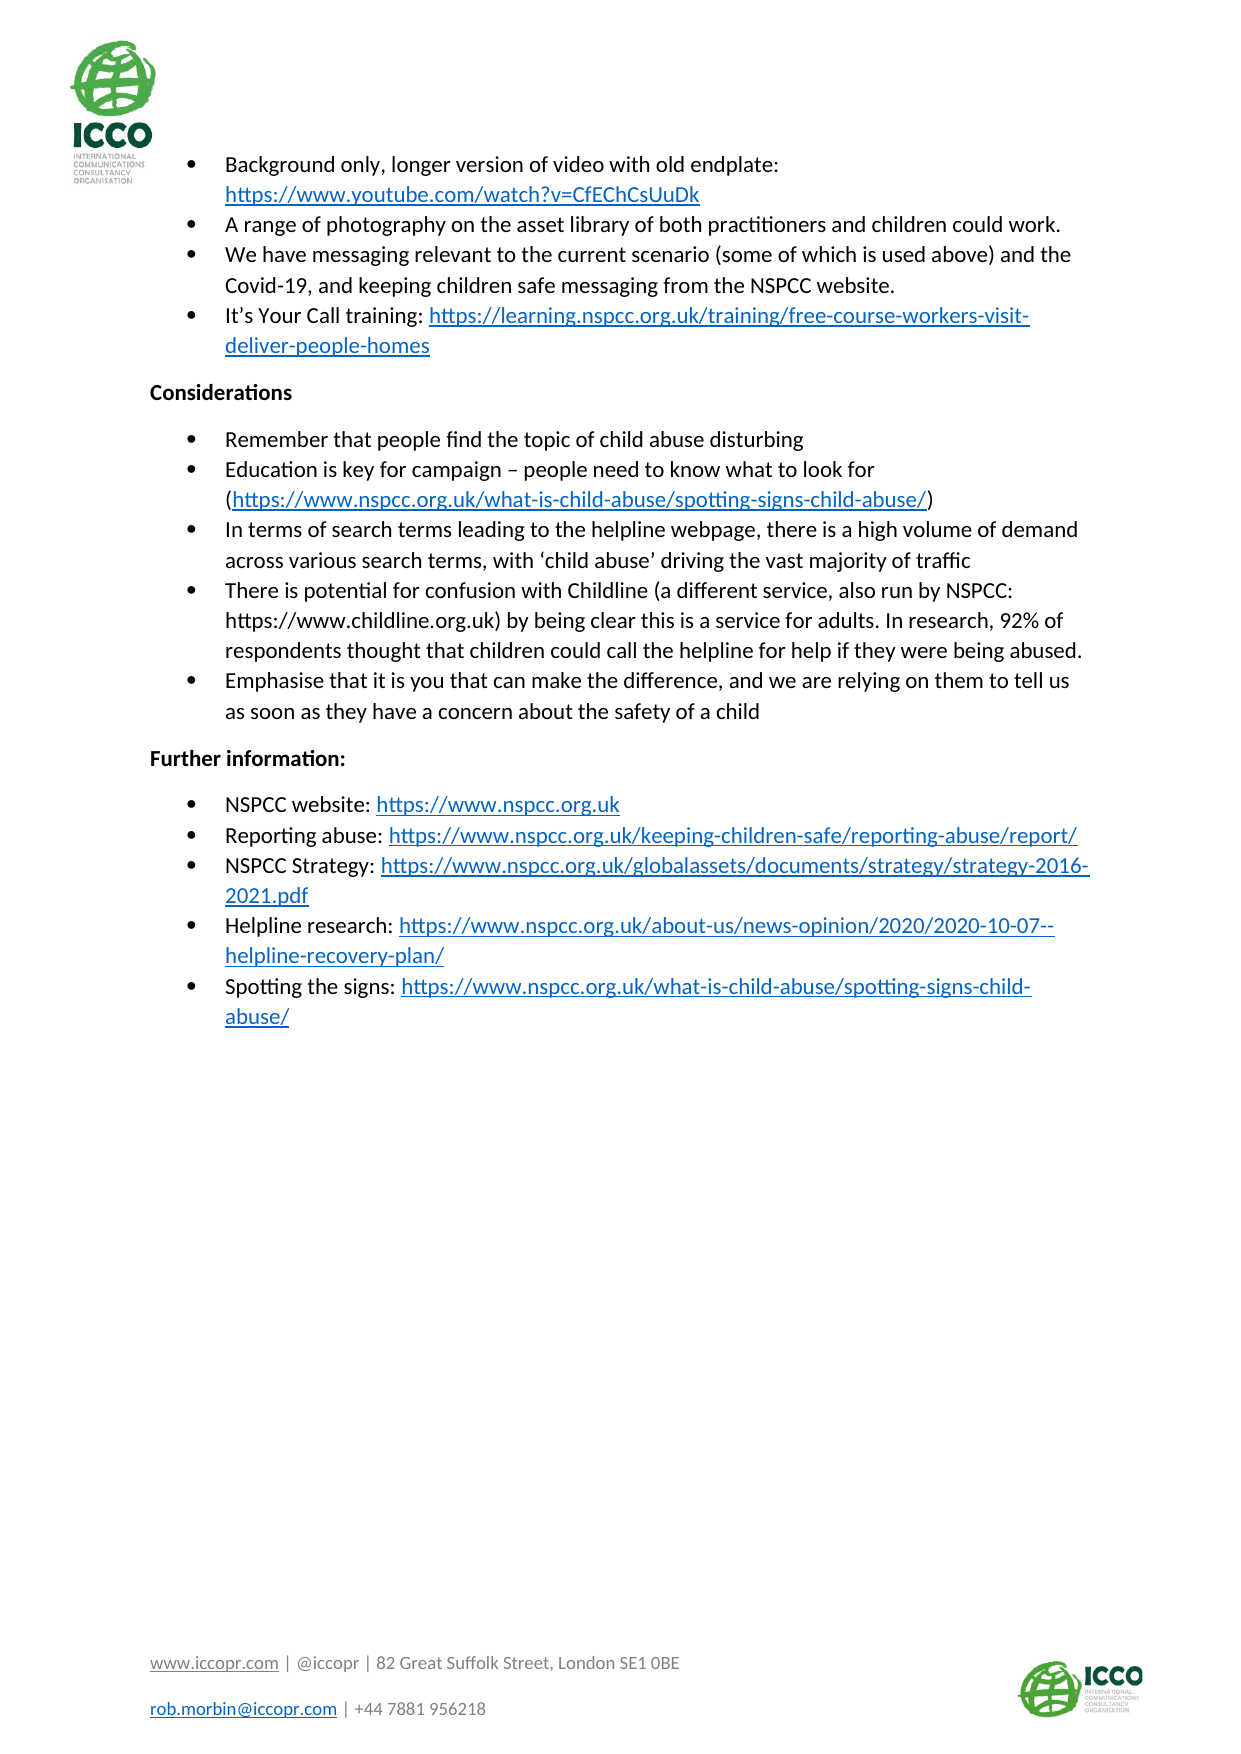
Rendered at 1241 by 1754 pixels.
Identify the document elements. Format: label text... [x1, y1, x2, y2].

list A range of photography on the asset library of both practitioners and children could work. [187, 210, 1090, 238]
picture [64, 37, 161, 188]
list We have messaging relevant to the current scenario (some of which is used above) and the Covid-19, and keeping children safe messaging from the NSPCC website. [187, 241, 1090, 299]
picture [1017, 1652, 1143, 1721]
list Helpline research: https://www.nspcc.org.uk/about-us/news-opinion/2020/2020-10-07--helpline-recovery-plan/ [187, 911, 1090, 970]
list Emphasise that it is you that can make the difference, and we are relying on them to tell us as soon as they have a concern about the safety of a child [187, 667, 1090, 725]
list There is potential for confusion with Childline (a different service, also run by NSPCC: https://www.childline.org.uk) by being clear this is a service for adults. In research, 92% of respondents thought that children could call the helpline for help if they were being abused. [187, 576, 1090, 664]
text Considerations [150, 378, 1090, 406]
list Background only, longer version of video with old endplate: https://www.youtube.com/watch?v=CfEChCsUuDk [187, 150, 1090, 208]
list It’s Your Call training: https://learning.nspcc.org.uk/training/free-course-workers-visit-deliver-people-homes [187, 301, 1090, 359]
list Spotting the signs: https://www.nspcc.org.uk/what-is-child-abuse/spotting-signs-child-abuse/ [187, 972, 1090, 1030]
list In terms of search terms leading to the helpline webpage, there is a high volume of demand across various search terms, with ‘child abuse’ driving the vast majority of traffic [187, 516, 1090, 574]
list Remember that people find the topic of child abuse disturbing [187, 425, 1090, 453]
list NSPCC Strategy: https://www.nspcc.org.uk/globalassets/documents/strategy/strategy-2016-2021.pdf [187, 851, 1090, 909]
text Further information: [150, 744, 1090, 772]
list Reporting abuse: https://www.nspcc.org.uk/keeping-children-safe/reporting-abuse/report/ [187, 821, 1090, 849]
list NSPCC website: https://www.nspcc.org.uk [187, 791, 1090, 819]
list Education is key for campaign – people need to know what to look for (https://www.nspcc.org.uk/what-is-child-abuse/spotting-signs-child-abuse/) [187, 455, 1090, 513]
